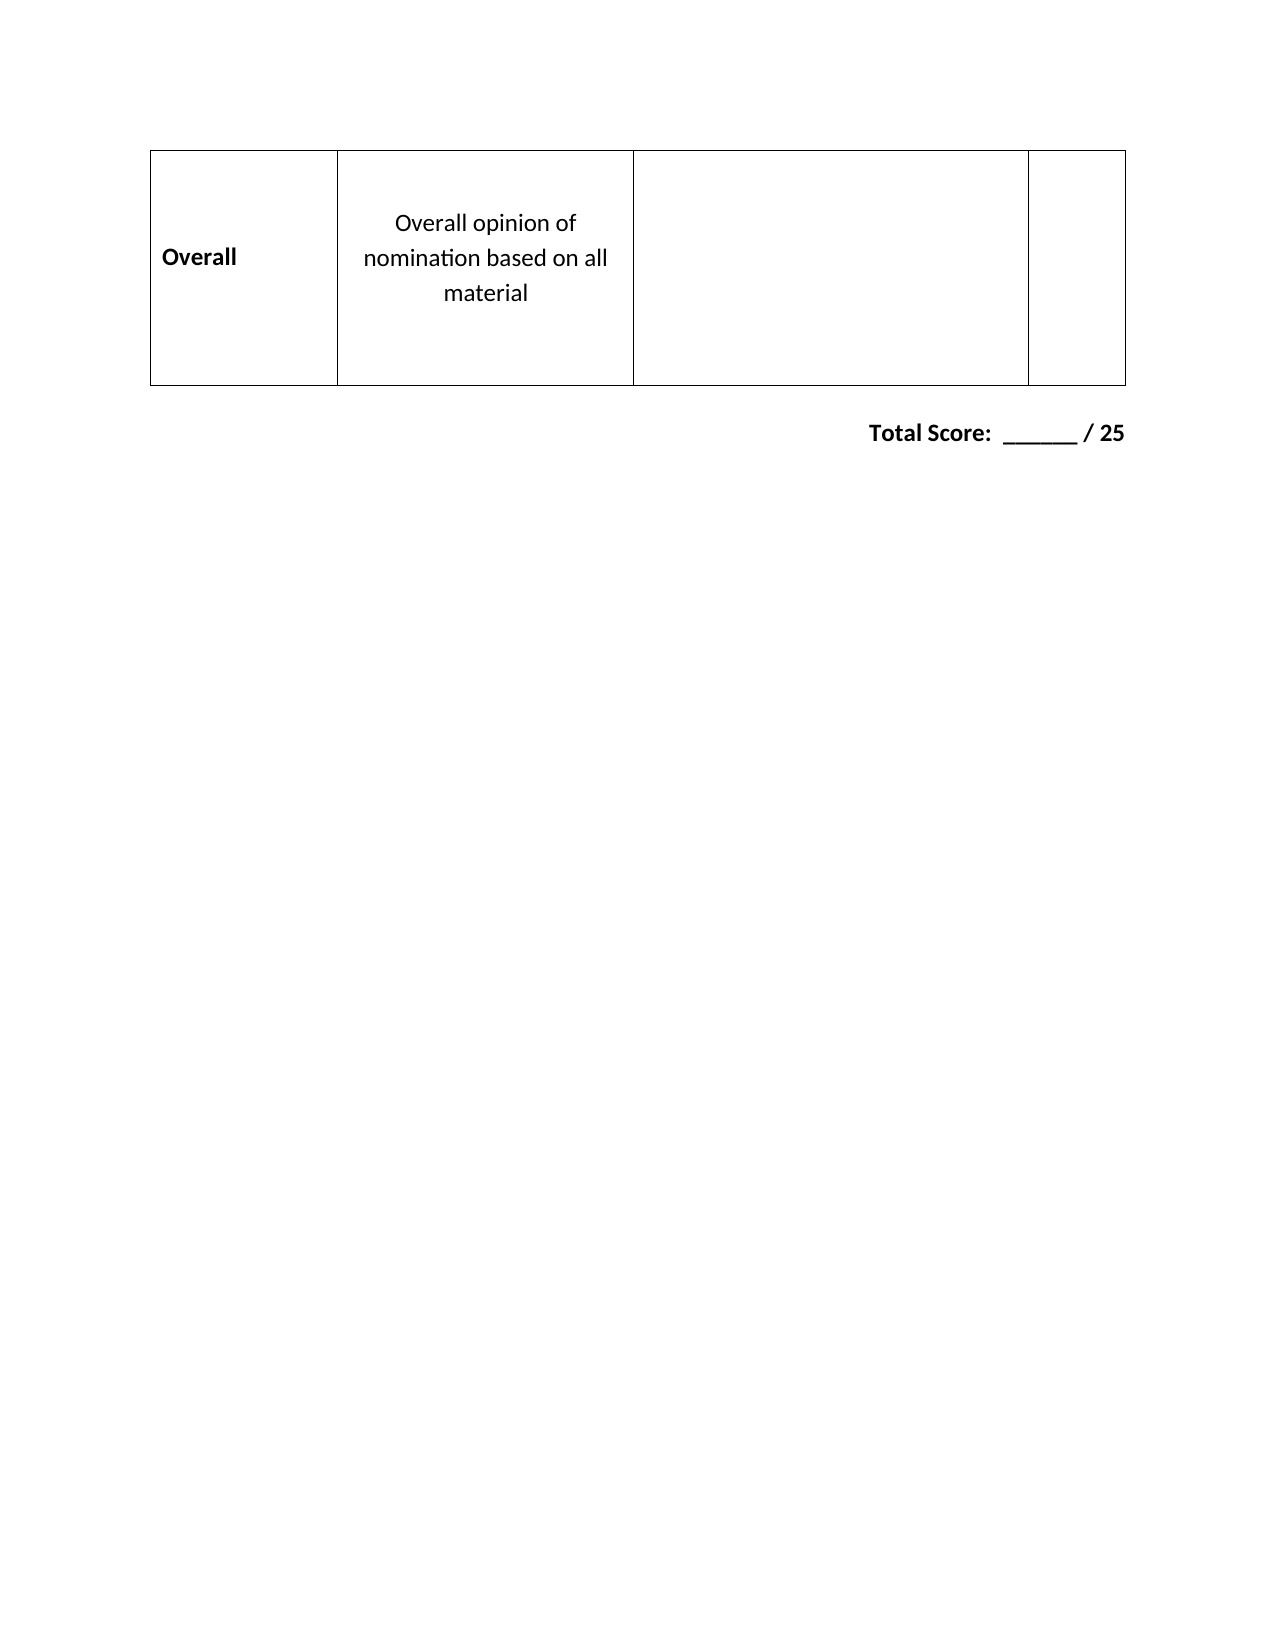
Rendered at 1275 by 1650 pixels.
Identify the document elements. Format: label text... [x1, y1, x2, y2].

table_cell Overall opinion of nomination based on all material [338, 151, 633, 385]
table_cell [634, 151, 1028, 385]
table_cell [1029, 151, 1125, 385]
table_cell Overall [151, 151, 337, 385]
text Total Score: ______ / 25 [150, 417, 1125, 447]
